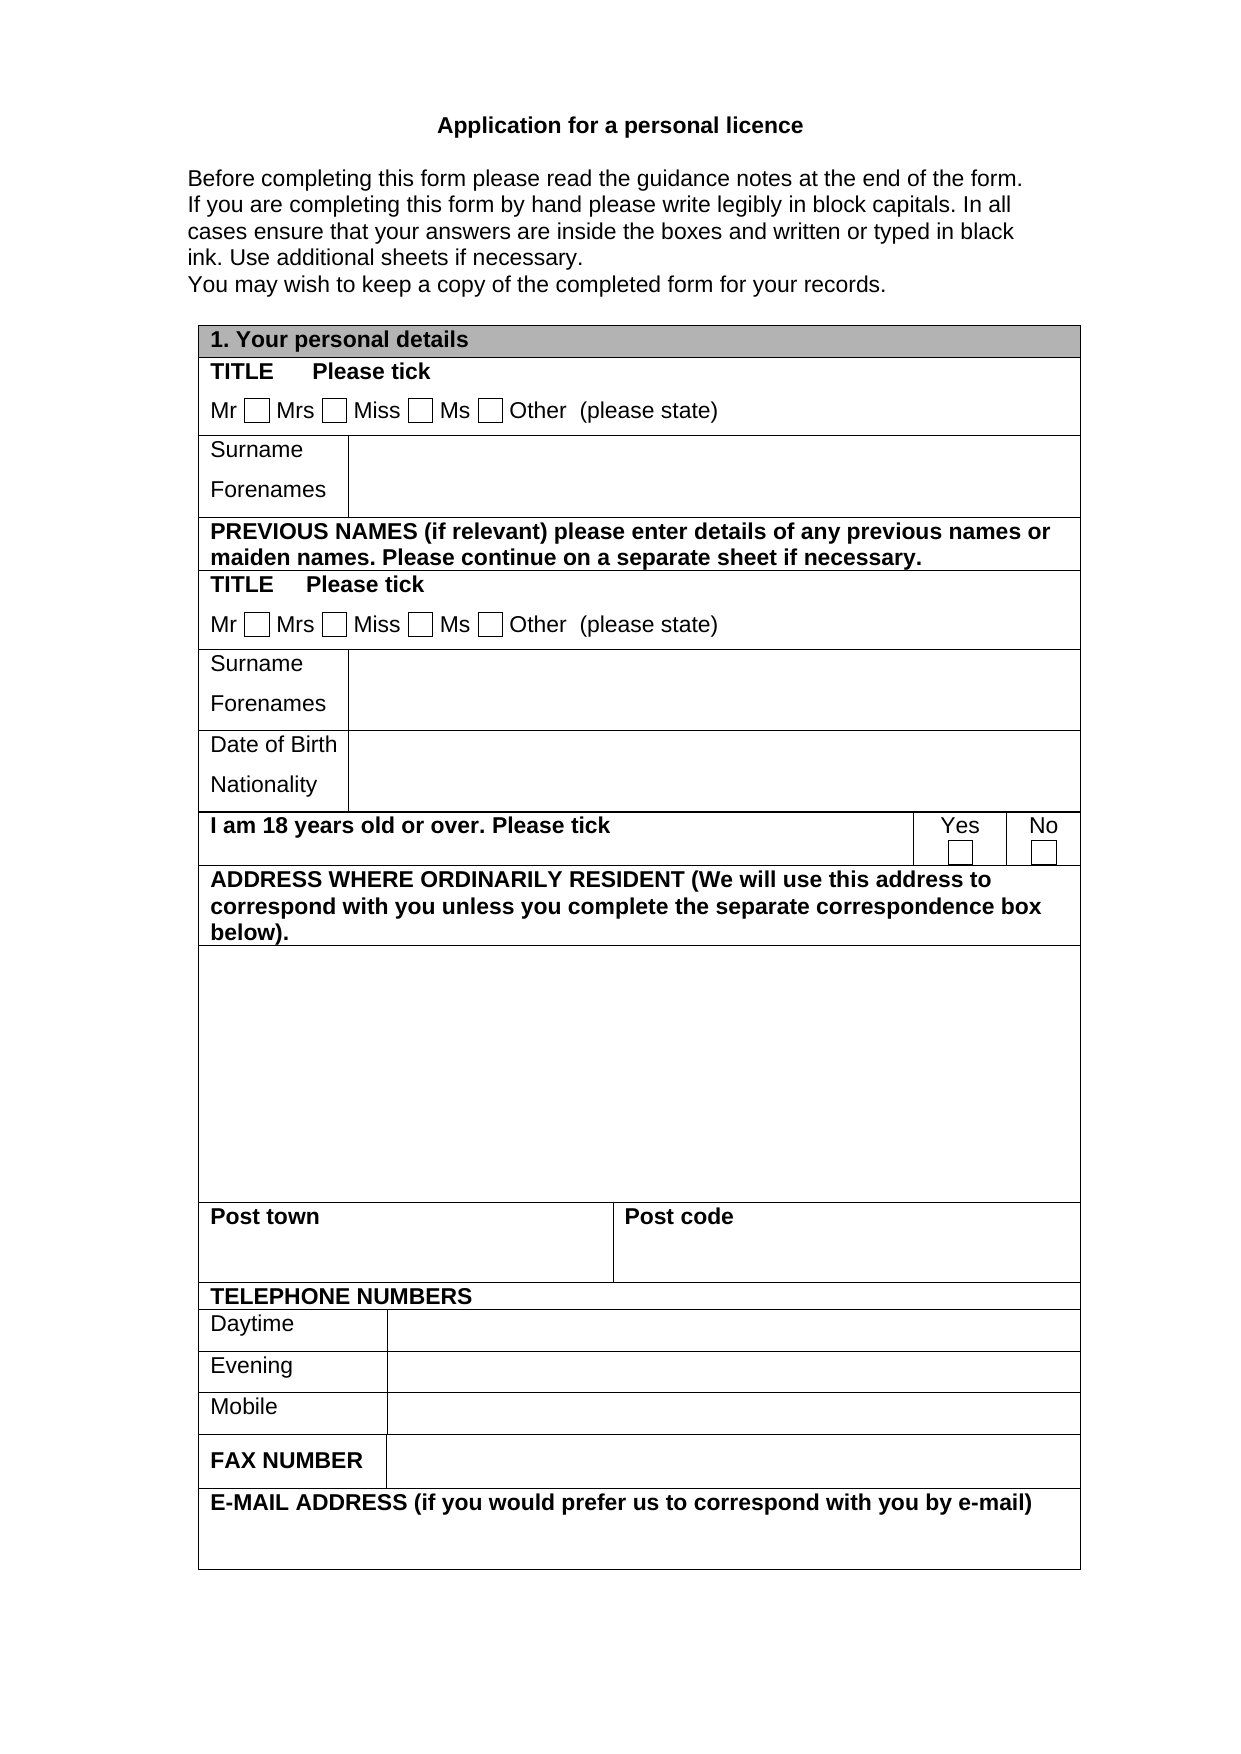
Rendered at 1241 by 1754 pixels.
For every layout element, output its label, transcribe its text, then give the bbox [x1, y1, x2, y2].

table_cell Date of Birth Nationality [199, 731, 348, 811]
table_cell Daytime [199, 1310, 387, 1351]
text Before completing this form please read the guidance notes at the end of the form. [187, 165, 1053, 191]
table_cell Post code [614, 1203, 1080, 1282]
title Application for a personal licence [187, 112, 1053, 139]
table_cell No [1007, 813, 1080, 865]
table_cell Yes [914, 813, 1006, 865]
table_cell E-MAIL ADDRESS (if you would prefer us to correspond with you by e-mail) [199, 1489, 1080, 1569]
table_cell [388, 1352, 1080, 1392]
table_cell [387, 1435, 1080, 1488]
table_cell [388, 1393, 1080, 1434]
table_cell [349, 650, 1080, 730]
table_cell PREVIOUS NAMES (if relevant) please enter details of any previous names or maiden names. Please continue on a separate sheet if necessary. [199, 518, 1080, 570]
table_cell Mobile [199, 1393, 387, 1434]
text You may wish to keep a copy of the completed form for your records. [187, 271, 1053, 297]
table_cell [349, 436, 1080, 517]
table_header 1. Your personal details [199, 326, 1080, 357]
table_cell FAX NUMBER [199, 1435, 386, 1488]
table_cell TITLE Please tick Mr Mrs Miss Ms Other (please state) [199, 571, 1080, 649]
table_cell Post town [199, 1203, 613, 1282]
table_cell ADDRESS WHERE ORDINARILY RESIDENT (We will use this address to correspond with you unless you complete the separate correspondence box below). [199, 866, 1080, 945]
table_cell Surname Forenames [199, 436, 348, 517]
text If you are completing this form by hand please write legibly in block capitals. In all cases ensure that your answers are inside the boxes and written or typed in black ink. Use additional sheets if necessary. [187, 191, 1053, 271]
table_cell TITLE Please tick Mr Mrs Miss Ms Other (please state) [199, 358, 1080, 435]
table_cell Evening [199, 1352, 387, 1392]
table_cell Surname Forenames [199, 650, 348, 730]
table_cell [199, 946, 1080, 1202]
table_cell I am 18 years old or over. Please tick [199, 813, 913, 865]
table_cell [349, 731, 1080, 811]
table_cell [388, 1310, 1080, 1351]
table_cell TELEPHONE NUMBERS [199, 1283, 1080, 1309]
